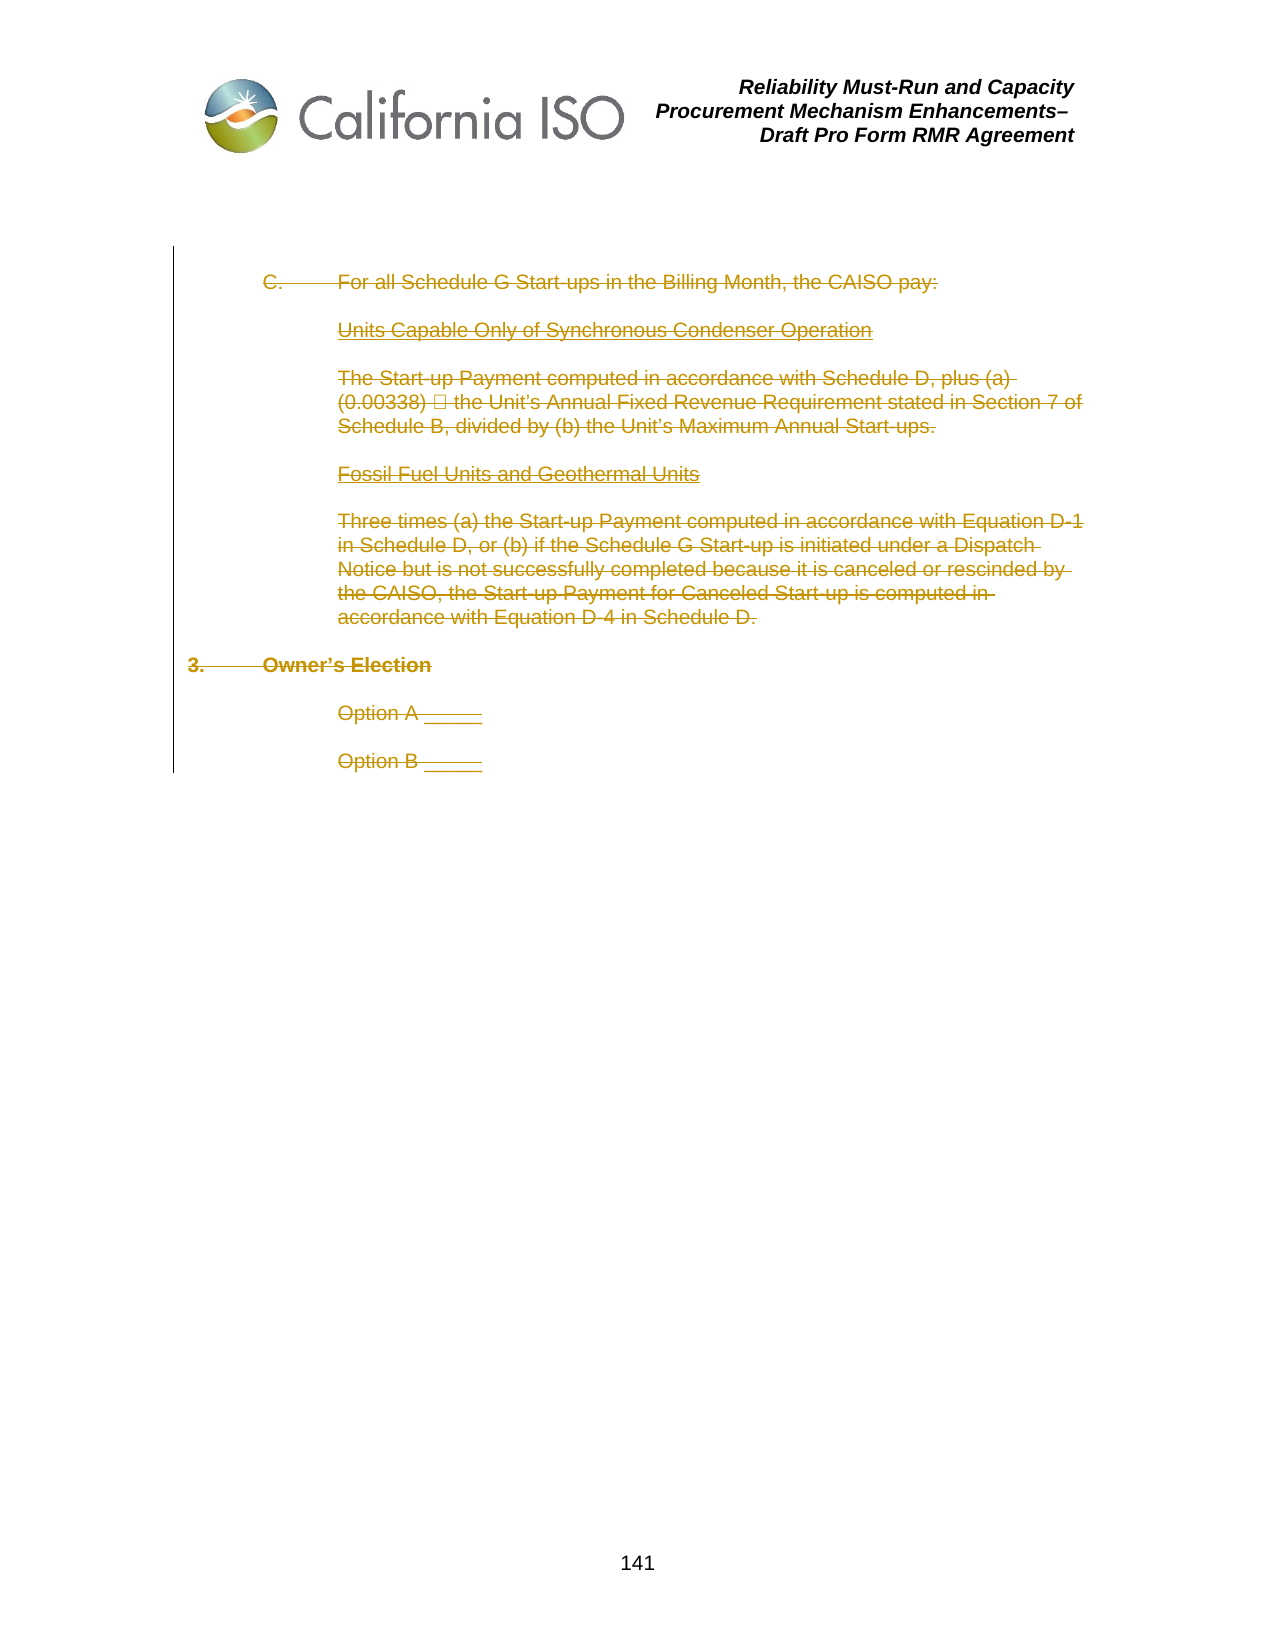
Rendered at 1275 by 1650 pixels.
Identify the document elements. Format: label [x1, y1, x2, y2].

picture [198, 75, 628, 156]
